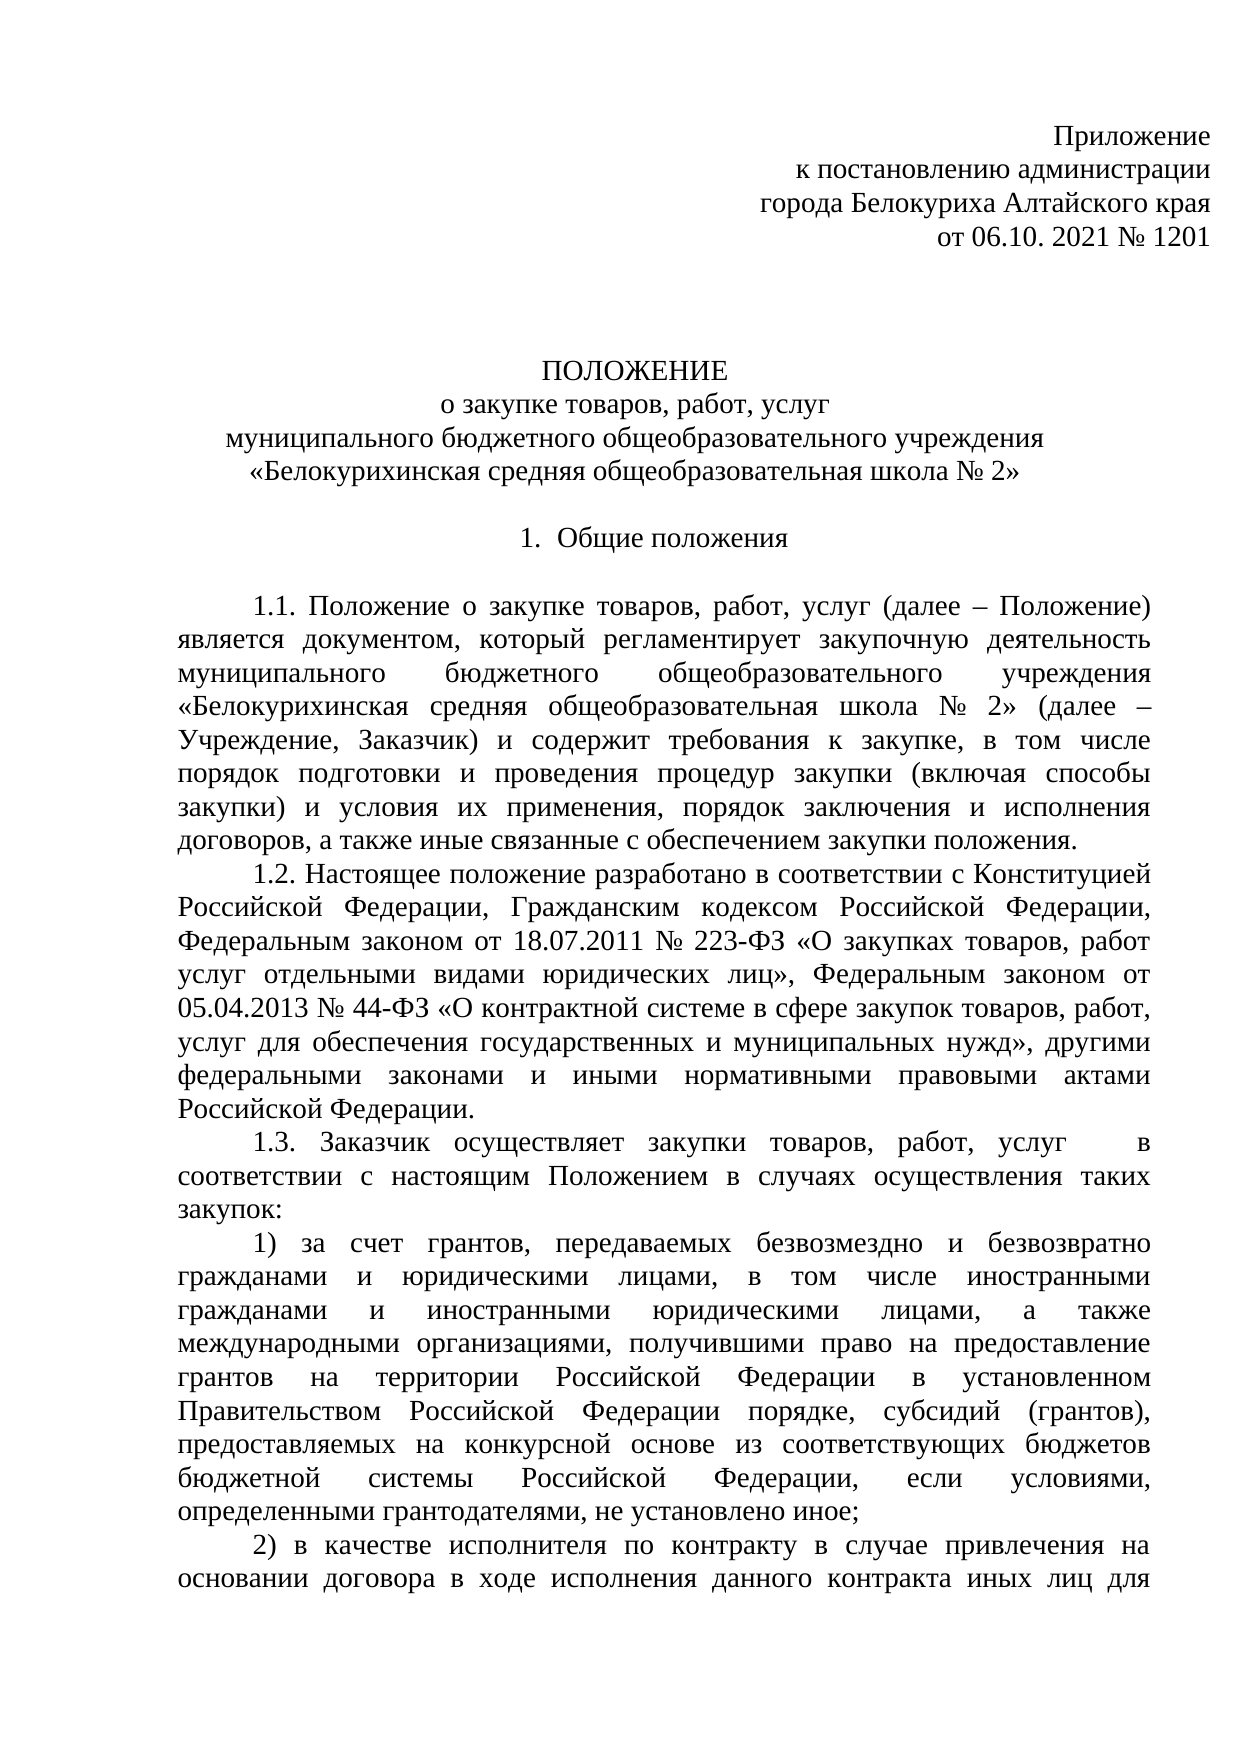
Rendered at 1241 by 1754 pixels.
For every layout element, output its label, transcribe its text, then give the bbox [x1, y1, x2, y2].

text к постановлению администрации [647, 152, 1211, 185]
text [177, 1527, 1152, 1594]
text ПОЛОЖЕНИЕ [59, 353, 1211, 386]
text о закупке товаров, работ, услуг [59, 386, 1211, 420]
text 1) за счет грантов, передаваемых безвозмездно и безвозвратно гражданами и юридическими лицами, в том числе иностранными гражданами и иностранными юридическими лицами, а также международными организациями, получившими право на предоставление грантов на территории Российской Федерации в установленном Правительством Российской Федерации порядке, субсидий (грантов), предоставляемых на конкурсной основе из соответствующих бюджетов бюджетной системы Российской Федерации, если условиями, определенными грантодателями, не установлено иное; [177, 1225, 1152, 1527]
text от 06.10. 2021 № 1201 [647, 219, 1211, 252]
text муниципального бюджетного общеобразовательного учреждения [59, 420, 1211, 453]
text Приложение [59, 118, 1211, 152]
text «Белокурихинская средняя общеобразовательная школа № 2» [59, 453, 1211, 487]
text 1.2. Настоящее положение разработано в соответствии с Конституцией Российской Федерации, Гражданским кодексом Российской Федерации, Федеральным законом от 18.07.2011 № 223-ФЗ «О закупках товаров, работ услуг отдельными видами юридических лиц», Федеральным законом от 05.04.2013 № 44-ФЗ «О контрактной системе в сфере закупок товаров, работ, услуг для обеспечения государственных и муниципальных нужд», другими федеральными законами и иными нормативными правовыми актами Российской Федерации. [177, 856, 1152, 1124]
text 1.3. Заказчик осуществляет закупки товаров, работ, услуг в соответствии с настоящим Положением в случаях осуществления таких закупок: [177, 1124, 1152, 1225]
text 1.1. Положение о закупке товаров, работ, услуг (далее – Положение) является документом, который регламентирует закупочную деятельность муниципального бюджетного общеобразовательного учреждения «Белокурихинская средняя общеобразовательная школа № 2» (далее – Учреждение, Заказчик) и содержит требования к закупке, в том числе порядок подготовки и проведения процедур закупки (включая способы закупки) и условия их применения, порядок заключения и исполнения договоров, а также иные связанные с обеспечением закупки положения. [177, 588, 1152, 856]
text города Белокуриха Алтайского края [647, 185, 1211, 219]
list Общие положения [97, 521, 1211, 554]
